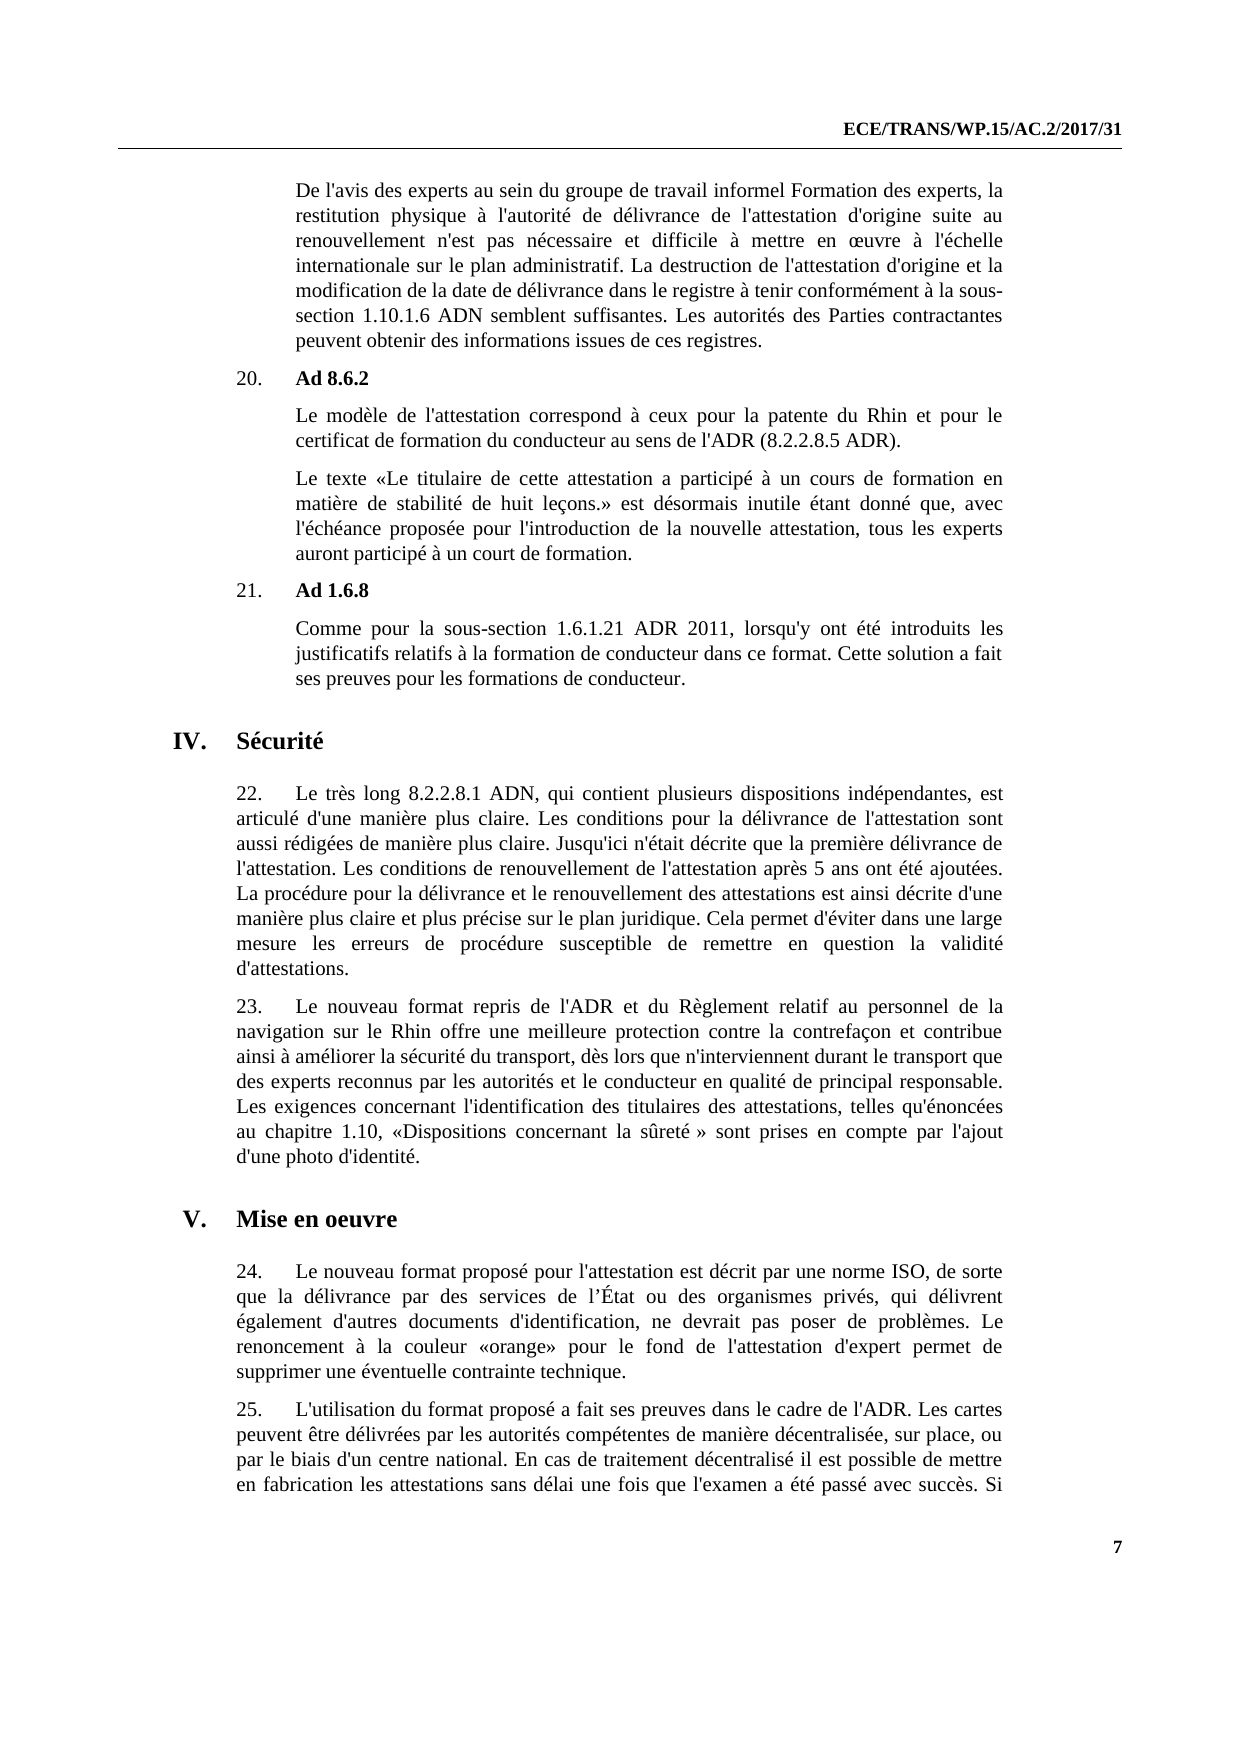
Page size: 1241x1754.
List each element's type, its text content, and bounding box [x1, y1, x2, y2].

text V. Mise en oeuvre [118, 1205, 1004, 1233]
text Le modèle de l'attestation correspond à ceux pour la patente du Rhin et pour le certificat de formation du conducteur au sens de l'ADR (8.2.2.8.5 ADR). [295, 402, 1004, 452]
text 20. Ad 8.6.2 [236, 365, 1004, 390]
text 21. Ad 1.6.8 [236, 577, 1004, 602]
text Comme pour la sous-section 1.6.1.21 ADR 2011, lorsqu'y ont été introduits les justificatifs relatifs à la formation de conducteur dans ce format. Cette solution a fait ses preuves pour les formations de conducteur. [295, 615, 1004, 690]
text 22. Le très long 8.2.2.8.1 ADN, qui contient plusieurs dispositions indépendantes, est articulé d'une manière plus claire. Les conditions pour la délivrance de l'attestation sont aussi rédigées de manière plus claire. Jusqu'ici n'était décrite que la première délivrance de l'attestation. Les conditions de renouvellement de l'attestation après 5 ans ont été ajoutées. La procédure pour la délivrance et le renouvellement des attestations est ainsi décrite d'une manière plus claire et plus précise sur le plan juridique. Cela permet d'éviter dans une large mesure les erreurs de procédure susceptible de remettre en question la validité d'attestations. [236, 780, 1004, 980]
text 23. Le nouveau format repris de l'ADR et du Règlement relatif au personnel de la navigation sur le Rhin offre une meilleure protection contre la contrefaçon et contribue ainsi à améliorer la sécurité du transport, dès lors que n'interviennent durant le transport que des experts reconnus par les autorités et le conducteur en qualité de principal responsable. Les exigences concernant l'identification des titulaires des attestations, telles qu'énoncées au chapitre 1.10, «Dispositions concernant la sûreté » sont prises en compte par l'ajout d'une photo d'identité. [236, 993, 1004, 1168]
text Le texte «Le titulaire de cette attestation a participé à un cours de formation en matière de stabilité de huit leçons.» est désormais inutile étant donné que, avec l'échéance proposée pour l'introduction de la nouvelle attestation, tous les experts auront participé à un court de formation. [295, 465, 1004, 565]
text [236, 1396, 1004, 1496]
text IV. Sécurité [118, 727, 1004, 755]
text 24. Le nouveau format proposé pour l'attestation est décrit par une norme ISO, de sorte que la délivrance par des services de l’État ou des organismes privés, qui délivrent également d'autres documents d'identification, ne devrait pas poser de problèmes. Le renoncement à la couleur «orange» pour le fond de l'attestation d'expert permet de supprimer une éventuelle contrainte technique. [236, 1258, 1004, 1383]
text De l'avis des experts au sein du groupe de travail informel Formation des experts, la restitution physique à l'autorité de délivrance de l'attestation d'origine suite au renouvellement n'est pas nécessaire et difficile à mettre en œuvre à l'échelle internationale sur le plan administratif. La destruction de l'attestation d'origine et la modification de la date de délivrance dans le registre à tenir conformément à la sous-section 1.10.1.6 ADN semblent suffisantes. Les autorités des Parties contractantes peuvent obtenir des informations issues de ces registres. [295, 177, 1004, 352]
